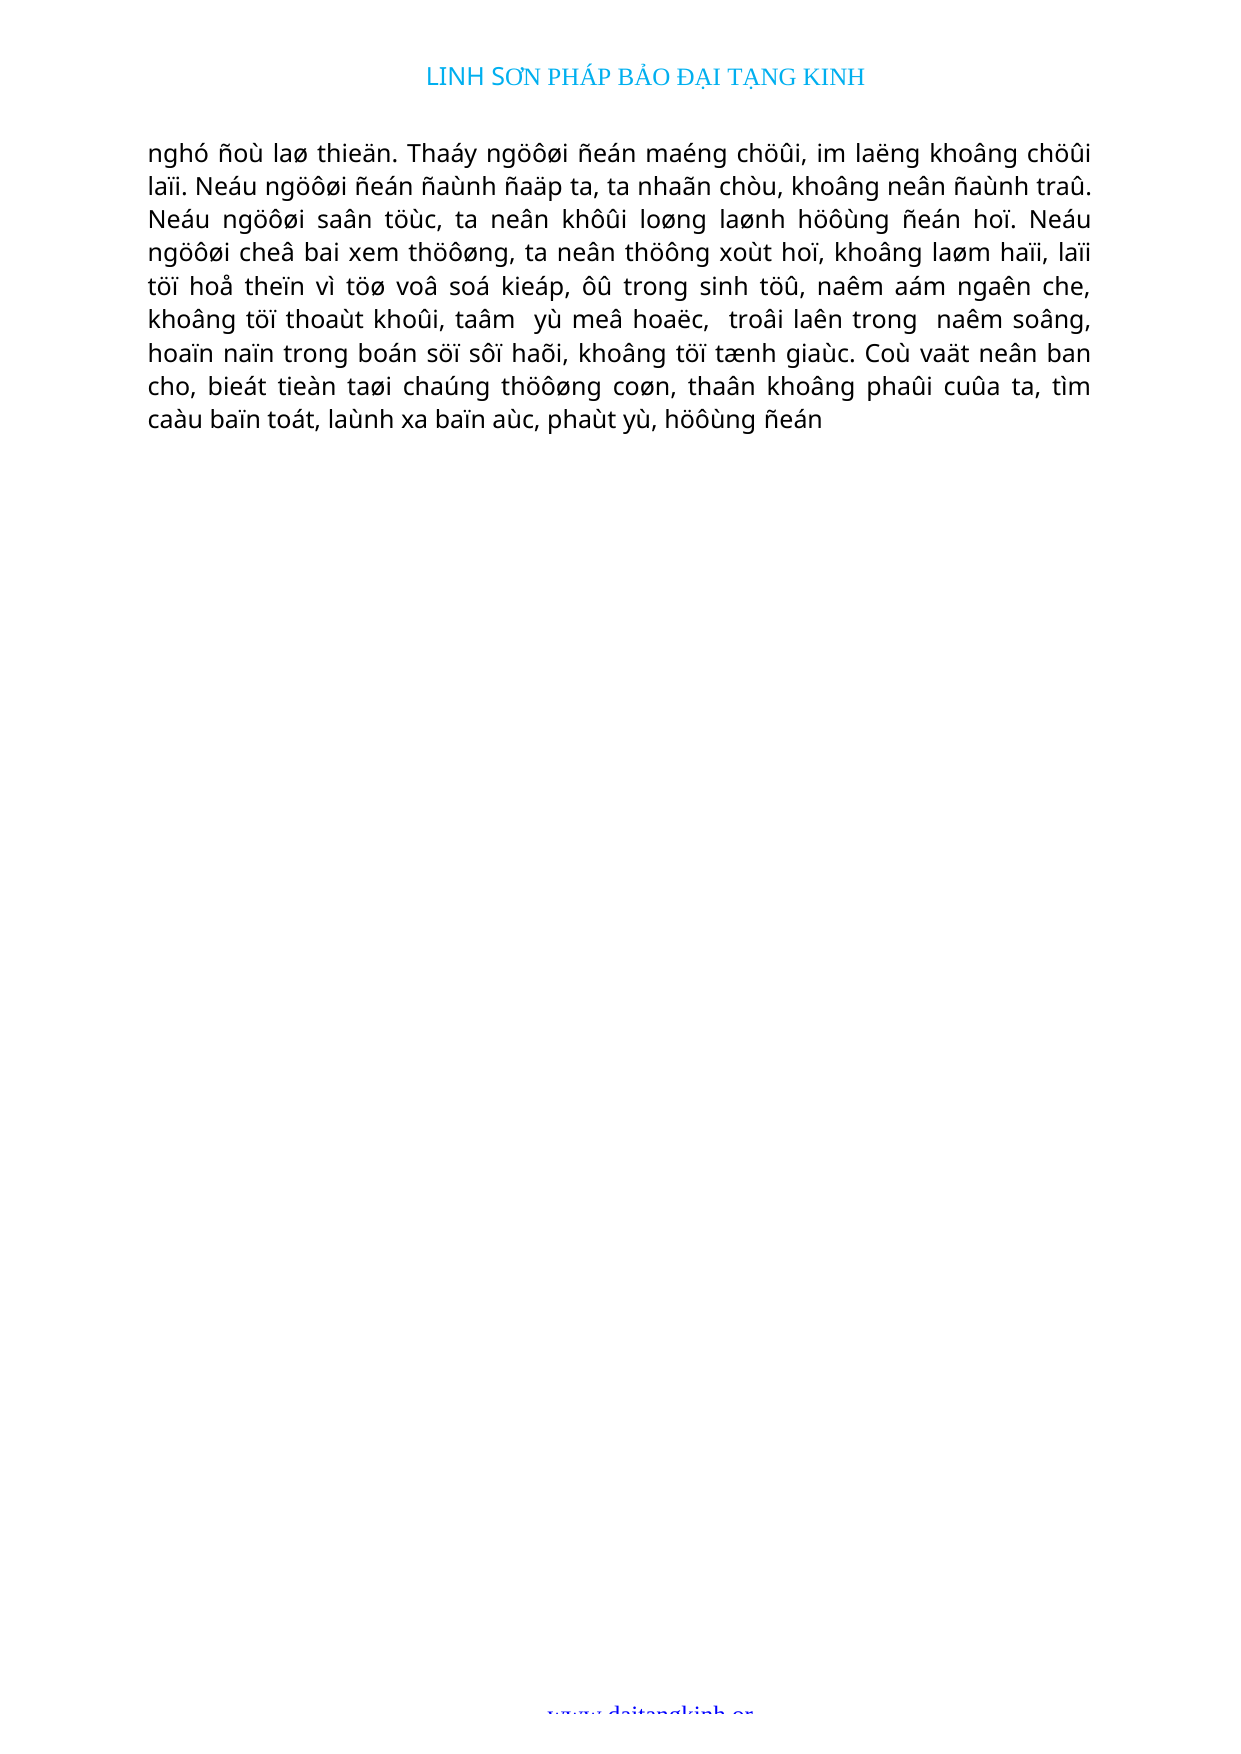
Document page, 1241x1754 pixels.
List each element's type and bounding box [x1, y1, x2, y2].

text [147, 135, 1093, 436]
